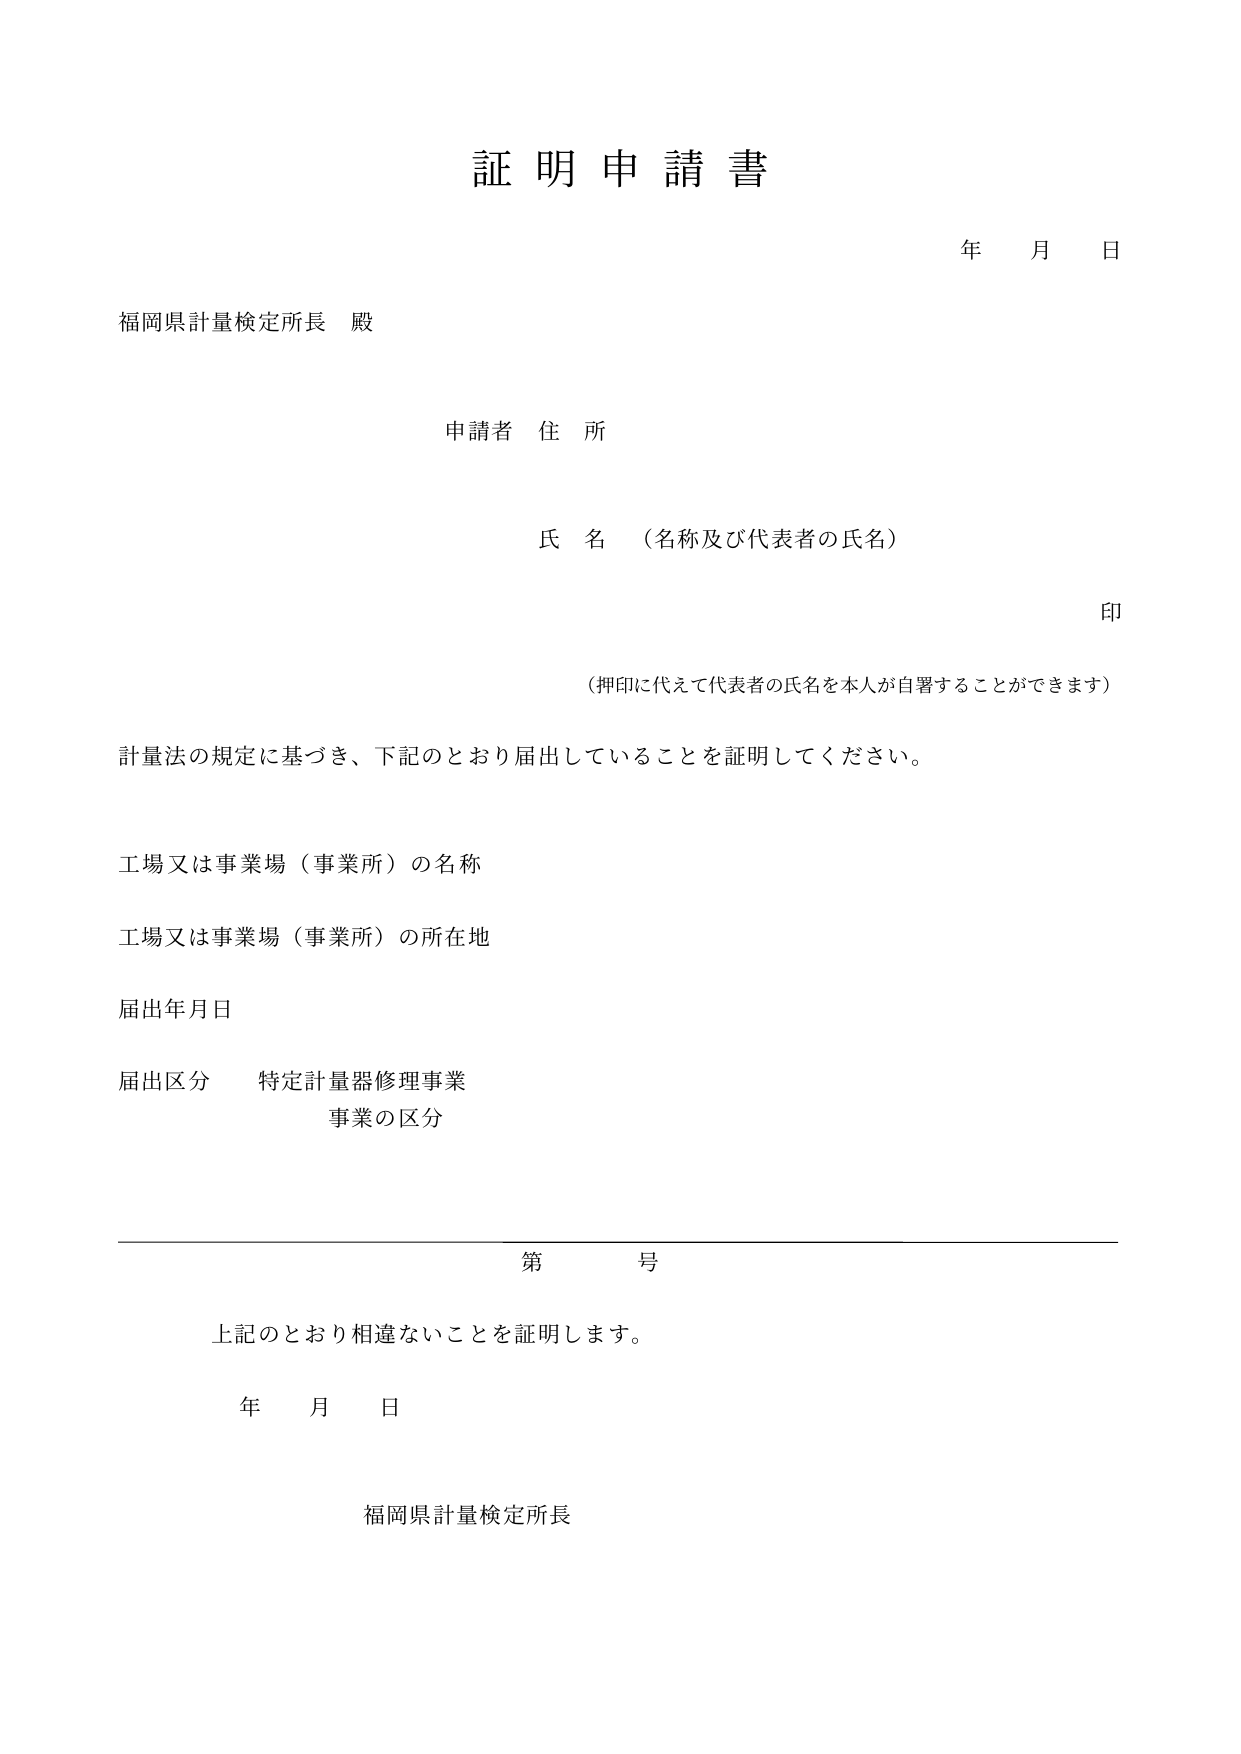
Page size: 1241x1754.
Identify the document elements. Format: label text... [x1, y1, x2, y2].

text 工場又は事業場（事業所）の名称 [118, 844, 1122, 880]
text 氏 名 （名称及び代表者の氏名） [118, 519, 1122, 555]
text 証明申請書 [118, 148, 1122, 193]
text 福岡県計量検定所長 殿 [118, 302, 1122, 338]
text 印 [118, 591, 1122, 627]
text 福岡県計量検定所長 [118, 1495, 1122, 1531]
text 届出区分 特定計量器修理事業 [118, 1061, 1122, 1097]
text 申請者 住 所 [118, 410, 1122, 446]
text 年 月 日 [118, 229, 1122, 266]
text 上記のとおり相違ないことを証明します。 [118, 1314, 1122, 1350]
text 第 号 [118, 1242, 1122, 1278]
text 事業の区分 [118, 1097, 1122, 1133]
text （押印に代えて代表者の氏名を本人が自署することができます） [577, 627, 1122, 699]
text 計量法の規定に基づき、下記のとおり届出していることを証明してください。 [118, 736, 1122, 772]
text 工場又は事業場（事業所）の所在地 [118, 916, 1122, 952]
text 届出年月日 [118, 989, 1122, 1025]
text 年 月 日 [118, 1386, 1122, 1422]
